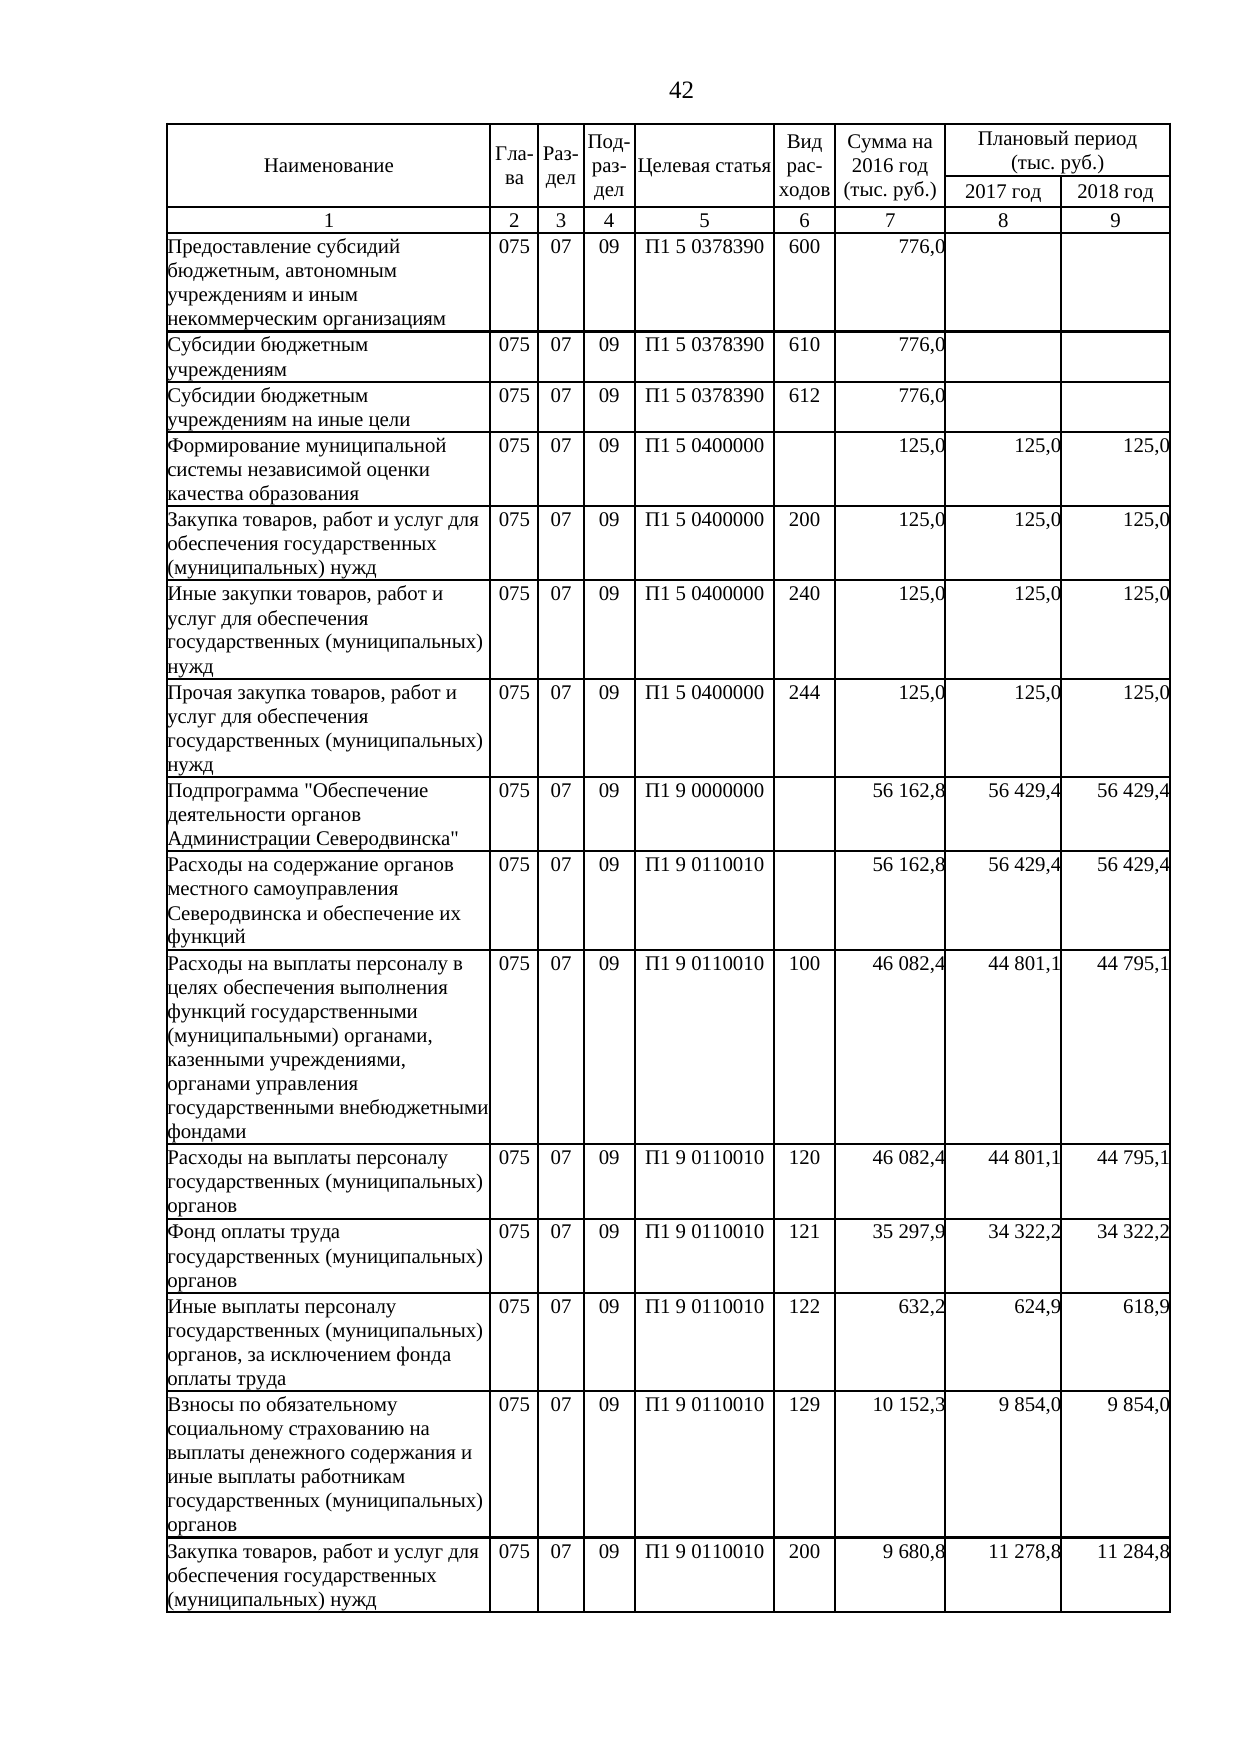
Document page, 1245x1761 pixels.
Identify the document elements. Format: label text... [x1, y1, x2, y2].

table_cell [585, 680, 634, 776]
table_header Под- раз- дел [585, 125, 634, 206]
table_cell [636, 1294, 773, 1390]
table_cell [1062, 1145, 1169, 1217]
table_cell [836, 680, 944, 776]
table_header Раз-дел [539, 125, 583, 206]
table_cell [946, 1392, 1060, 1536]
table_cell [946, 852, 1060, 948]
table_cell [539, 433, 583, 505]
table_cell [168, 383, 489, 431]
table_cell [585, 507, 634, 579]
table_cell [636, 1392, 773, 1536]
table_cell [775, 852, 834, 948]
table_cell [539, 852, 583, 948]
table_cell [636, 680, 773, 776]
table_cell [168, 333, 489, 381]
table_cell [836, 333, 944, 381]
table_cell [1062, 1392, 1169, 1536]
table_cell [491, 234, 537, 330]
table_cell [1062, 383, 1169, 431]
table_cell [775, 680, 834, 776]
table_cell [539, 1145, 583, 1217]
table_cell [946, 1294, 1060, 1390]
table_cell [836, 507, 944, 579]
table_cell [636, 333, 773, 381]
table_cell 8 [946, 208, 1060, 232]
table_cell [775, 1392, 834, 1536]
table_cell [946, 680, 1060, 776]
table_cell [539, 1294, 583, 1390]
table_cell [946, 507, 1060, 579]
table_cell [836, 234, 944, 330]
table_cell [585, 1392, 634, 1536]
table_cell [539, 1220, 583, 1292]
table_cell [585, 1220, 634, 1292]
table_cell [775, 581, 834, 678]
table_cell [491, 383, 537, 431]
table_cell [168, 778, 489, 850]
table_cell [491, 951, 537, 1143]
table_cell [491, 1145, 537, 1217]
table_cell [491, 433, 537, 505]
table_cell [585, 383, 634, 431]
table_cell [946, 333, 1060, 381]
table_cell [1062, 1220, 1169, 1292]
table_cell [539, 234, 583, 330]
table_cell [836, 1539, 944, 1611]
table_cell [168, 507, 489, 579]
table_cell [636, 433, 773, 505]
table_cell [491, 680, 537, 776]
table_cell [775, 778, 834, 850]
table_header Гла-ва [491, 125, 537, 206]
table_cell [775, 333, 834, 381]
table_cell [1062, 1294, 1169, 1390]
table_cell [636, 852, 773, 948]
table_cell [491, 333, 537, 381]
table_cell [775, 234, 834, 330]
table_header Наименование [168, 125, 489, 206]
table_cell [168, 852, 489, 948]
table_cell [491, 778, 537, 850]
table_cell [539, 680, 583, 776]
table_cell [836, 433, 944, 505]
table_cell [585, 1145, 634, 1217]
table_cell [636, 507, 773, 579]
table_cell 2017 год [946, 177, 1060, 206]
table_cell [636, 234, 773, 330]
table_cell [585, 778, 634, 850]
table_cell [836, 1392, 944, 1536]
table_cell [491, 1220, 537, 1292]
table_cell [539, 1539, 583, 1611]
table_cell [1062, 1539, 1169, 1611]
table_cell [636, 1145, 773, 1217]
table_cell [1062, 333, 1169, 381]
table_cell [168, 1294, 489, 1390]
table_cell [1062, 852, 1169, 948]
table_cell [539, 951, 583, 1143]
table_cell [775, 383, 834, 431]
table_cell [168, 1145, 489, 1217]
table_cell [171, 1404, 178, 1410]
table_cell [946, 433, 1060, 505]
table_cell 6 [775, 208, 834, 232]
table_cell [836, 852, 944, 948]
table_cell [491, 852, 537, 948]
table_header Сумма на 2016 год (тыс. руб.) [836, 125, 944, 206]
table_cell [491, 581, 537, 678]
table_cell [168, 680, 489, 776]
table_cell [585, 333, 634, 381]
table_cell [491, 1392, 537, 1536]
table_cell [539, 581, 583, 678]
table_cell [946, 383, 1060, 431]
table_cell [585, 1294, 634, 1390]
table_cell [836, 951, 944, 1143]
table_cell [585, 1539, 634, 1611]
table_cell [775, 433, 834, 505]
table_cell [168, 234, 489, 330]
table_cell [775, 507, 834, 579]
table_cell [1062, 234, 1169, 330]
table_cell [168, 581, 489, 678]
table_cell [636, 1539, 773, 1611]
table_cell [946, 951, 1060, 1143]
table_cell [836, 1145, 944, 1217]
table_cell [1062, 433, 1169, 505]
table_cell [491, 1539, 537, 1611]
table_header Плановый период (тыс. руб.) [946, 125, 1169, 174]
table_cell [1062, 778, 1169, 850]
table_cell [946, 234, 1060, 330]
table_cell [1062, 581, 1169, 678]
table_header Целевая статья [636, 125, 773, 206]
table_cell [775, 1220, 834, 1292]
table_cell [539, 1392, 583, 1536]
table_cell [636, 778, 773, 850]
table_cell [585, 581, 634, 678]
table_cell 7 [836, 208, 944, 232]
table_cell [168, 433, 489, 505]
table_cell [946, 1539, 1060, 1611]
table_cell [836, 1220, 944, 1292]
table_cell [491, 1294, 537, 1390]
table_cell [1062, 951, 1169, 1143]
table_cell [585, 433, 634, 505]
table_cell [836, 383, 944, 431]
table_cell 2018 год [1062, 177, 1169, 206]
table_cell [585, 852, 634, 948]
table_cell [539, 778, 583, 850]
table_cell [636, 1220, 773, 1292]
table_cell 3 [539, 208, 583, 232]
table_cell 4 [585, 208, 634, 232]
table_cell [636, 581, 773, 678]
table_cell 1 [168, 208, 489, 232]
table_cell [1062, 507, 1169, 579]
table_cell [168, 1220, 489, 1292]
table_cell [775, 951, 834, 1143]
table_cell 9 [1062, 208, 1169, 232]
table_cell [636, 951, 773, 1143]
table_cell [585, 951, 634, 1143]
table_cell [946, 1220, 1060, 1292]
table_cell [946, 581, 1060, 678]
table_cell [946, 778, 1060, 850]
table_cell 5 [636, 208, 773, 232]
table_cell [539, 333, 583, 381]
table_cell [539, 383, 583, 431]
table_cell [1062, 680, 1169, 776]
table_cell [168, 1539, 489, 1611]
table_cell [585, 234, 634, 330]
table_cell 2 [491, 208, 537, 232]
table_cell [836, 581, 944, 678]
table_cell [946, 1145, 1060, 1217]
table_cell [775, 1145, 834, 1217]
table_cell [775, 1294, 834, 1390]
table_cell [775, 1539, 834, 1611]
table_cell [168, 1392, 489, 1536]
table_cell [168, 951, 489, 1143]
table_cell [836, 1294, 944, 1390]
table_header Вид рас- ходов [775, 125, 834, 206]
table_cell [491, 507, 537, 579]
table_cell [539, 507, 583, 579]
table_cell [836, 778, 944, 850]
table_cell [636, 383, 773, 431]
